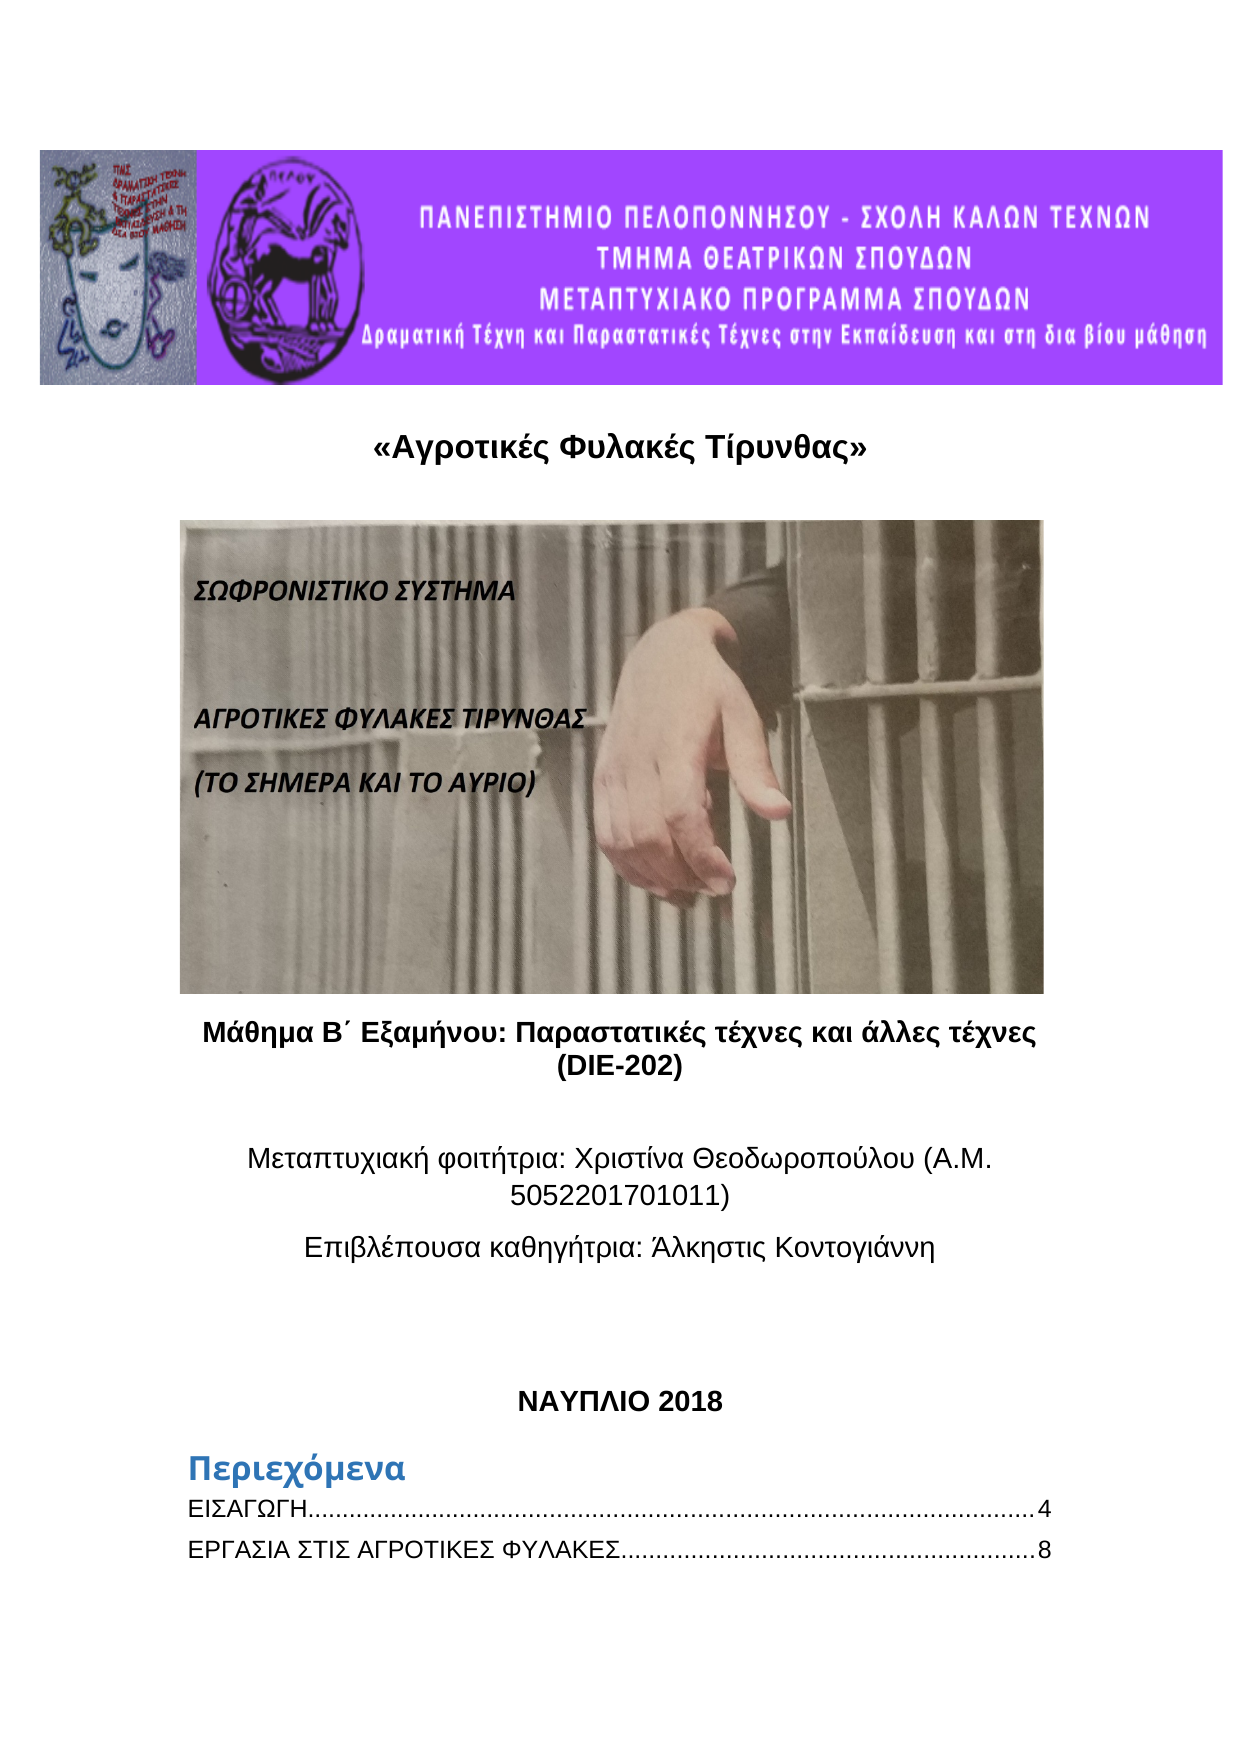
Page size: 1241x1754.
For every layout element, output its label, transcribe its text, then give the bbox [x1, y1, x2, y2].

picture [179, 520, 1044, 994]
picture [39, 150, 1223, 385]
text «Αγροτικές Φυλακές Τίρυνθας» [187, 427, 1053, 465]
text Επιβλέπουσα καθηγήτρια: Άλκηστις Κοντογιάννη [187, 1230, 1052, 1264]
text Μεταπτυχιακή φοιτήτρια: Χριστίνα Θεοδωροπούλου (Α.Μ. 5052201701011) [187, 1141, 1053, 1211]
text ΝΑΥΠΛΙΟ 2018 [187, 1383, 1053, 1417]
